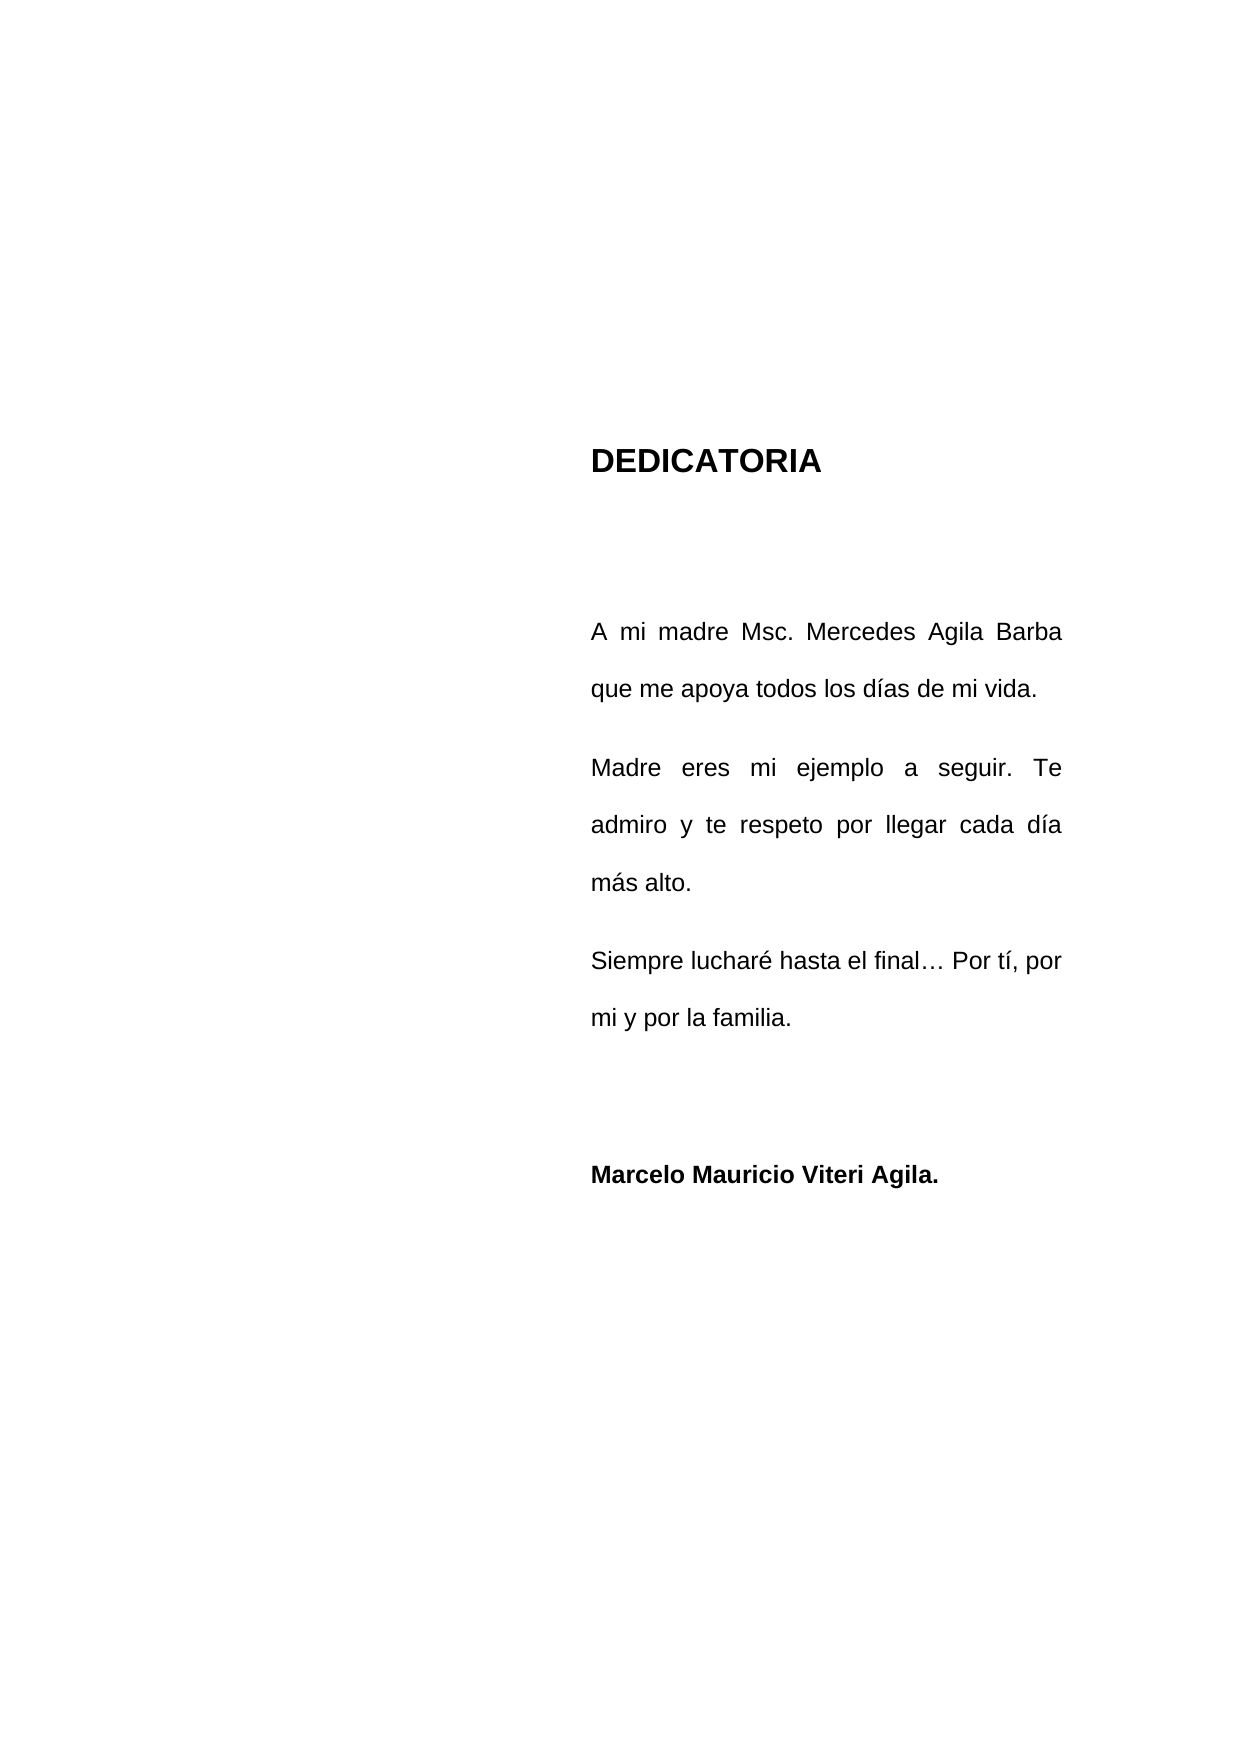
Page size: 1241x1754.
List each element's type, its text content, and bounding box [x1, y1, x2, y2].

text Siempre lucharé hasta el final… Por tí, por mi y por la familia. [591, 946, 1063, 1032]
text DEDICATORIA [591, 441, 1063, 479]
text Marcelo Mauricio Viteri Agila. [591, 1160, 1063, 1189]
text Madre eres mi ejemplo a seguir. Te admiro y te respeto por llegar cada día más alto. [591, 753, 1063, 896]
text A mi madre Msc. Mercedes Agila Barba que me apoya todos los días de mi vida. [591, 617, 1063, 703]
